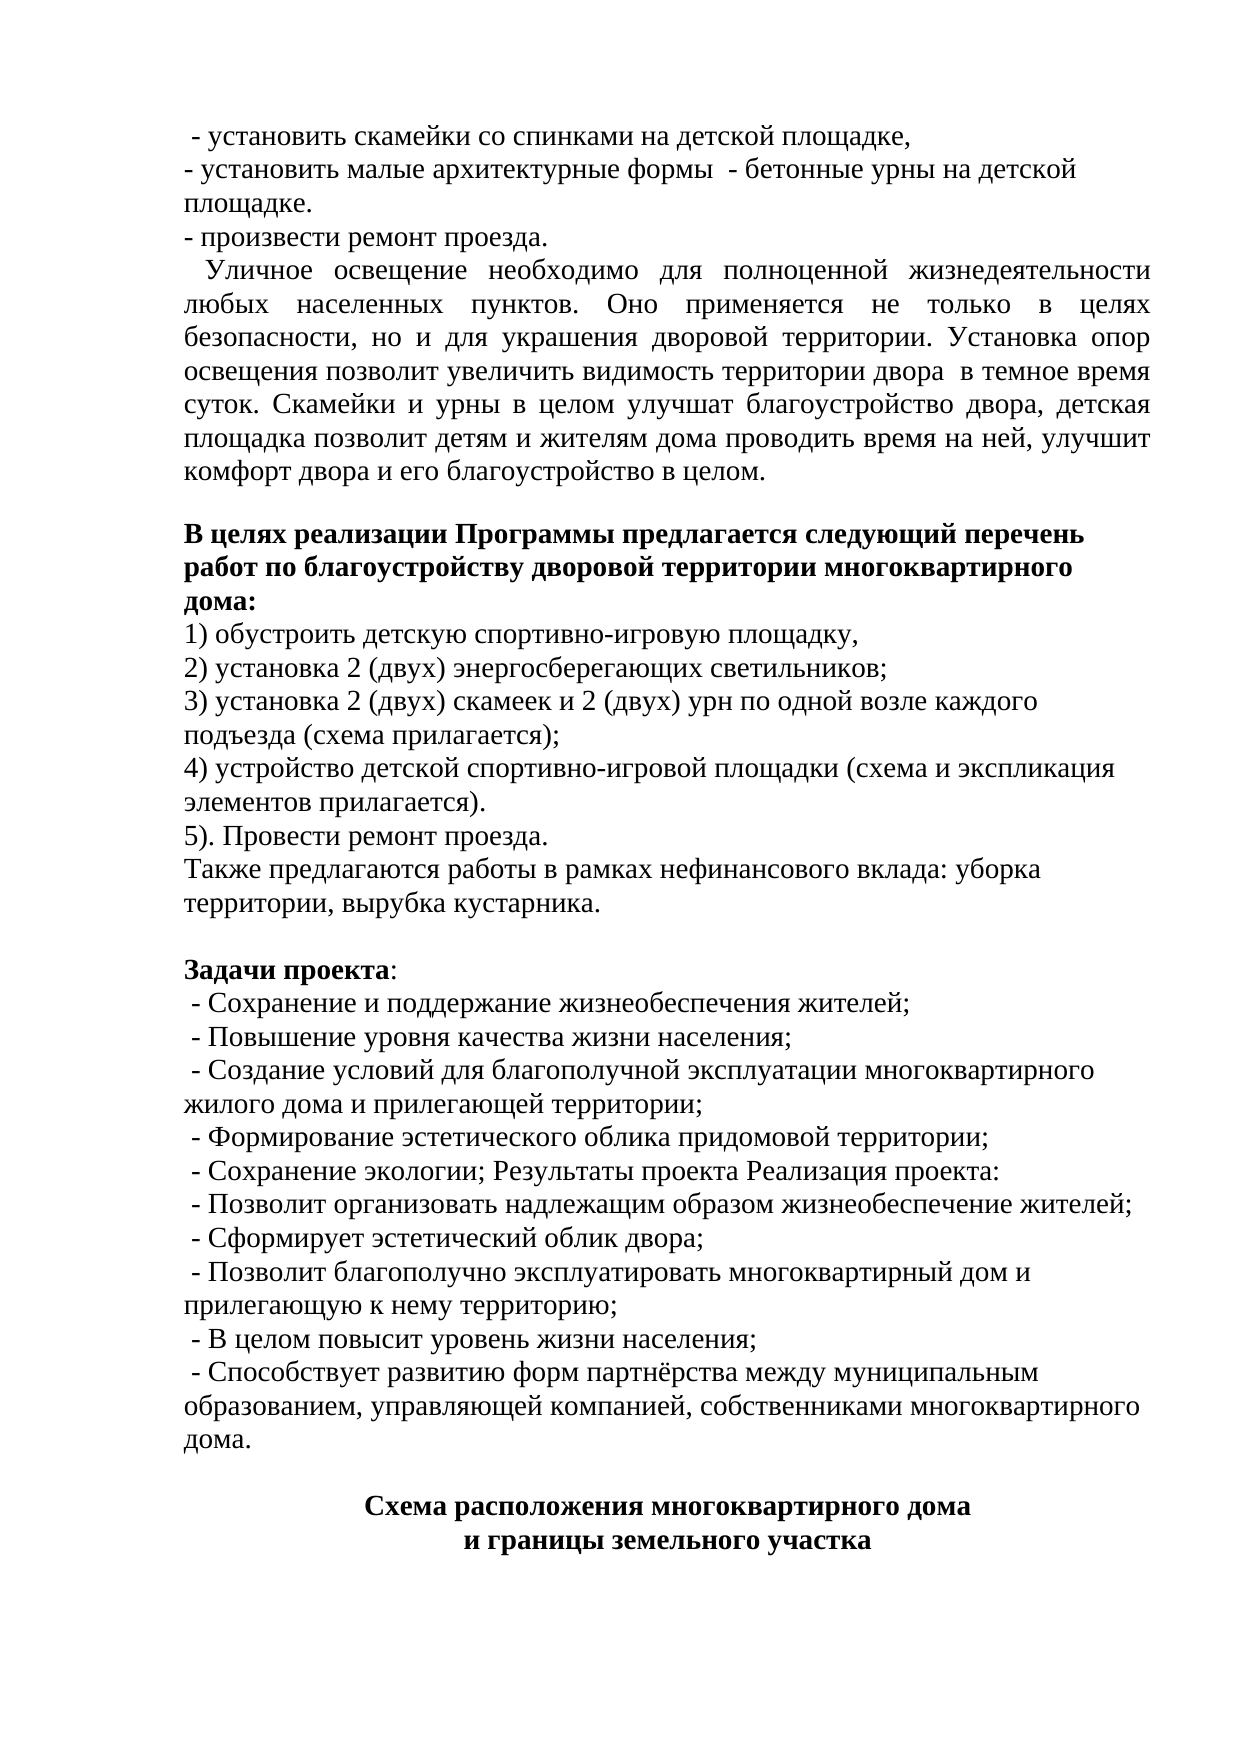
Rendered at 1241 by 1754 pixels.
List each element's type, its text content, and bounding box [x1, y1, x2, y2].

text - Способствует развитию форм партнёрства между муниципальным образованием, управляющей компанией, собственниками многоквартирного дома. [183, 1354, 1152, 1455]
text - произвести ремонт проезда. [183, 219, 1152, 252]
text - установить скамейки со спинками на детской площадке, [183, 118, 1152, 152]
text - Повышение уровня качества жизни населения; [183, 1019, 1152, 1052]
text Задачи проекта: [183, 952, 1152, 985]
text 2) установка 2 (двух) энергосберегающих светильников; [183, 650, 1152, 683]
text - Сохранение экологии; Результаты проекта Реализация проекта: [183, 1153, 1152, 1187]
text - установить малые архитектурные формы - бетонные урны на детской площадке. [183, 152, 1152, 219]
text 3) установка 2 (двух) скамеек и 2 (двух) урн по одной возле каждого подъезда (схема прилагается); [183, 683, 1152, 751]
text 4) устройство детской спортивно-игровой площадки (схема и экспликация элементов прилагается). [183, 751, 1152, 818]
text - Формирование эстетического облика придомовой территории; [183, 1119, 1152, 1153]
text Также предлагаются работы в рамках нефинансового вклада: уборка территории, вырубка кустарника. [183, 851, 1152, 918]
text Схема расположения многоквартирного дома [183, 1488, 1152, 1522]
text 1) обустроить детскую спортивно-игровую площадку, [183, 616, 1152, 650]
text - Позволит организовать надлежащим образом жизнеобеспечение жителей; [183, 1187, 1152, 1220]
text и границы земельного участка [183, 1522, 1152, 1556]
text - Создание условий для благополучной эксплуатации многоквартирного жилого дома и прилегающей территории; [183, 1052, 1152, 1119]
text Уличное освещение необходимо для полноценной жизнедеятельности любых населенных пунктов. Оно применяется не только в целях безопасности, но и для украшения дворовой территории. Установка опор освещения позволит увеличить видимость территории двора в темное время суток. Скамейки и урны в целом улучшат благоустройство двора, детская площадка позволит детям и жителям дома проводить время на ней, улучшит комфорт двора и его благоустройство в целом. [183, 252, 1152, 487]
text - В целом повысит уровень жизни населения; [183, 1321, 1152, 1354]
text - Позволит благополучно эксплуатировать многоквартирный дом и прилегающую к нему территорию; [183, 1254, 1152, 1321]
text - Сформирует эстетический облик двора; [183, 1220, 1152, 1254]
text - Сохранение и поддержание жизнеобеспечения жителей; [183, 985, 1152, 1019]
text 5). Провести ремонт проезда. [183, 818, 1152, 851]
text В целях реализации Программы предлагается следующий перечень работ по благоустройству дворовой территории многоквартирного дома: [183, 516, 1152, 616]
